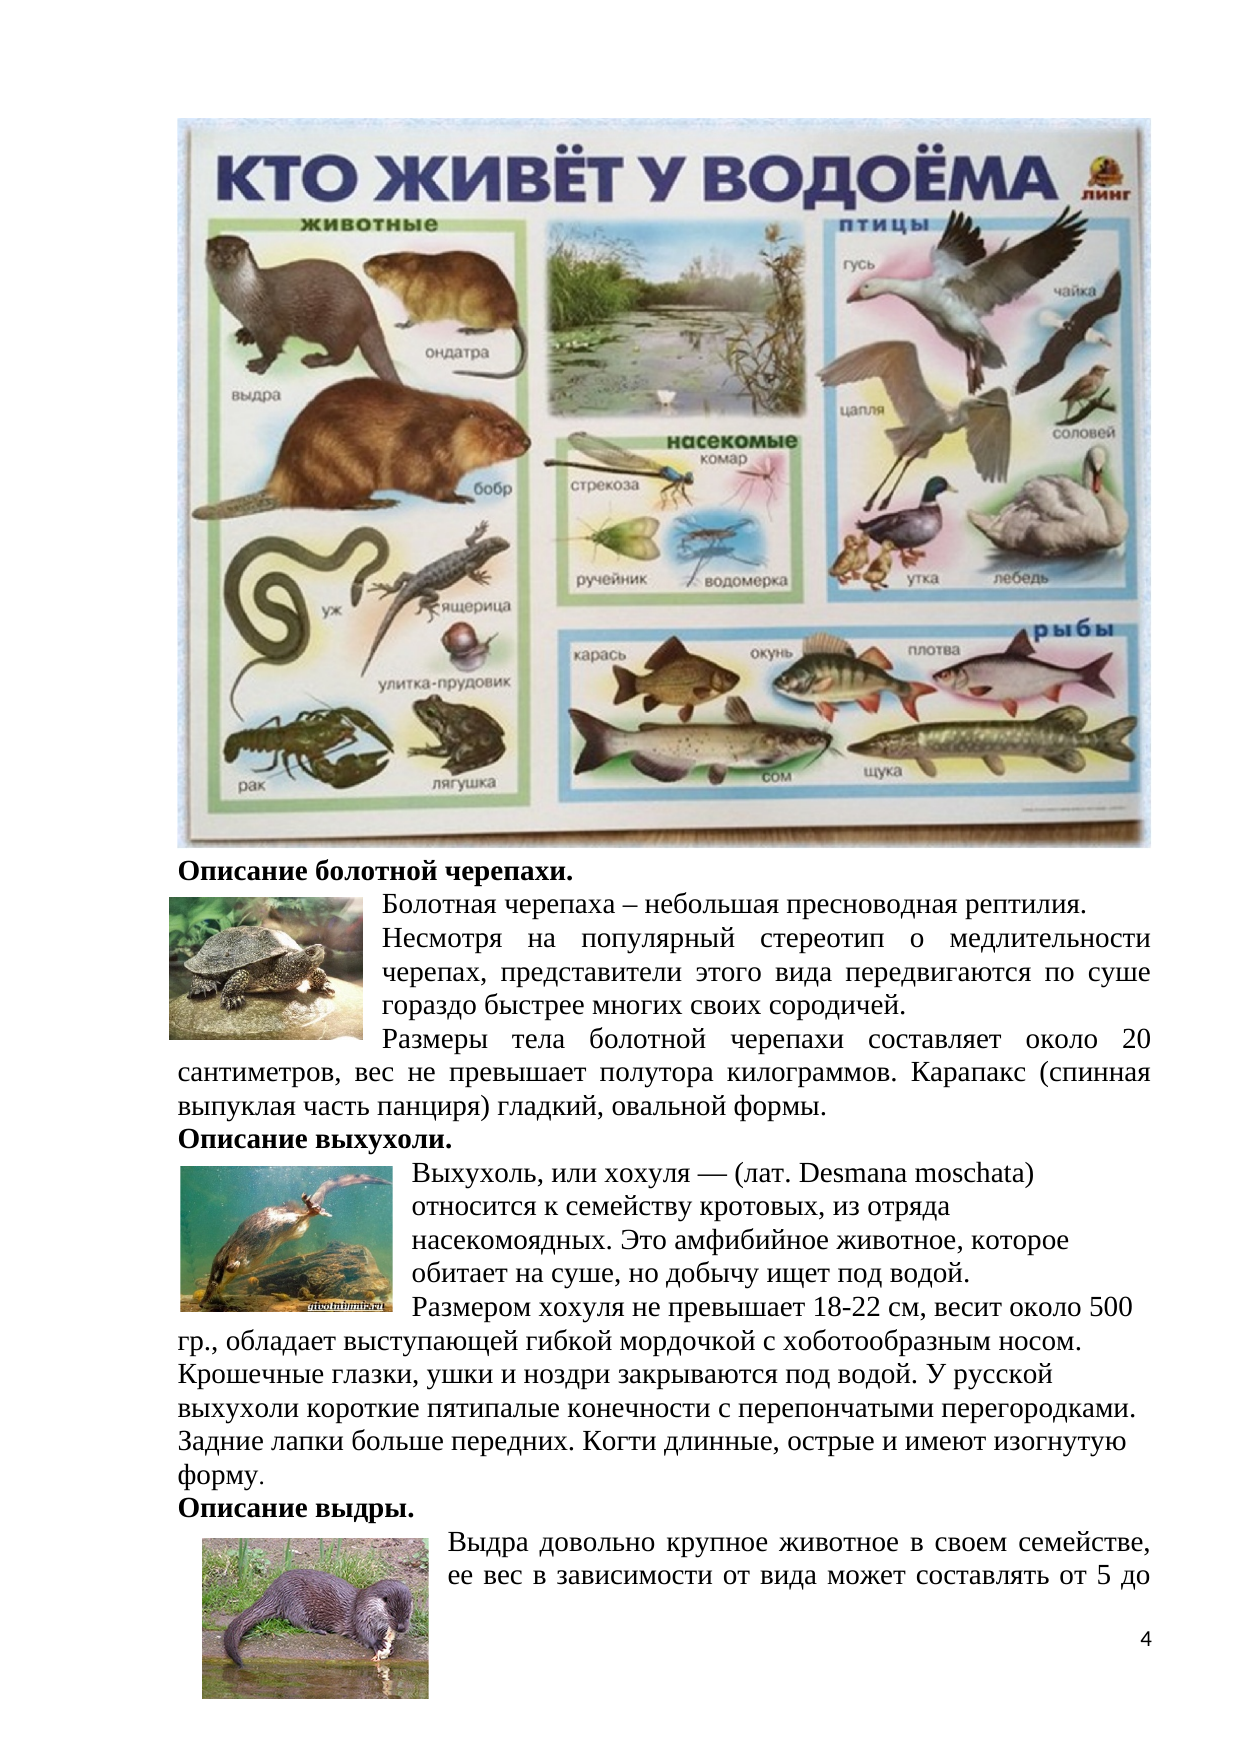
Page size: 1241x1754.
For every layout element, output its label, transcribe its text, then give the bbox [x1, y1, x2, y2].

picture [180, 1166, 393, 1311]
text Несмотря на популярный стереотип о медлительности черепах, представители этого вида передвигаются по суше гораздо быстрее многих своих сородичей. [363, 920, 1152, 1021]
picture [177, 118, 1152, 849]
text Описание выхухоли. [177, 1121, 1152, 1155]
picture [202, 1538, 429, 1698]
text Размером хохуля не превышает 18-22 см, весит около 500 гр., обладает выступающей гибкой мордочкой с хоботообразным носом. Крошечные глазки, ушки и ноздри закрываются под водой. У русской выхухоли короткие пятипалые конечности с перепончатыми перегородками. Задние лапки больше передних. Когти длинные, острые и имеют изогнутую форму. [177, 1289, 1152, 1490]
text Описание выдры. [177, 1490, 1152, 1524]
picture [169, 897, 363, 1039]
text Размеры тела болотной черепахи составляет около 20 сантиметров, вес не превышает полутора килограммов. Карапакс (спинная выпуклая часть панциря) гладкий, овальной формы. [177, 1021, 1152, 1121]
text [177, 1524, 1152, 1591]
text Описание болотной черепахи. [177, 853, 1152, 887]
text Болотная черепаха – небольшая пресноводная рептилия. [177, 887, 1152, 920]
text Выхухоль, или хохуля — (лат. Desmana moschata) относится к семейству кротовых, из отряда насекомоядных. Это амфибийное животное, которое обитает на суше, но добычу ищет под водой. [177, 1155, 1152, 1289]
